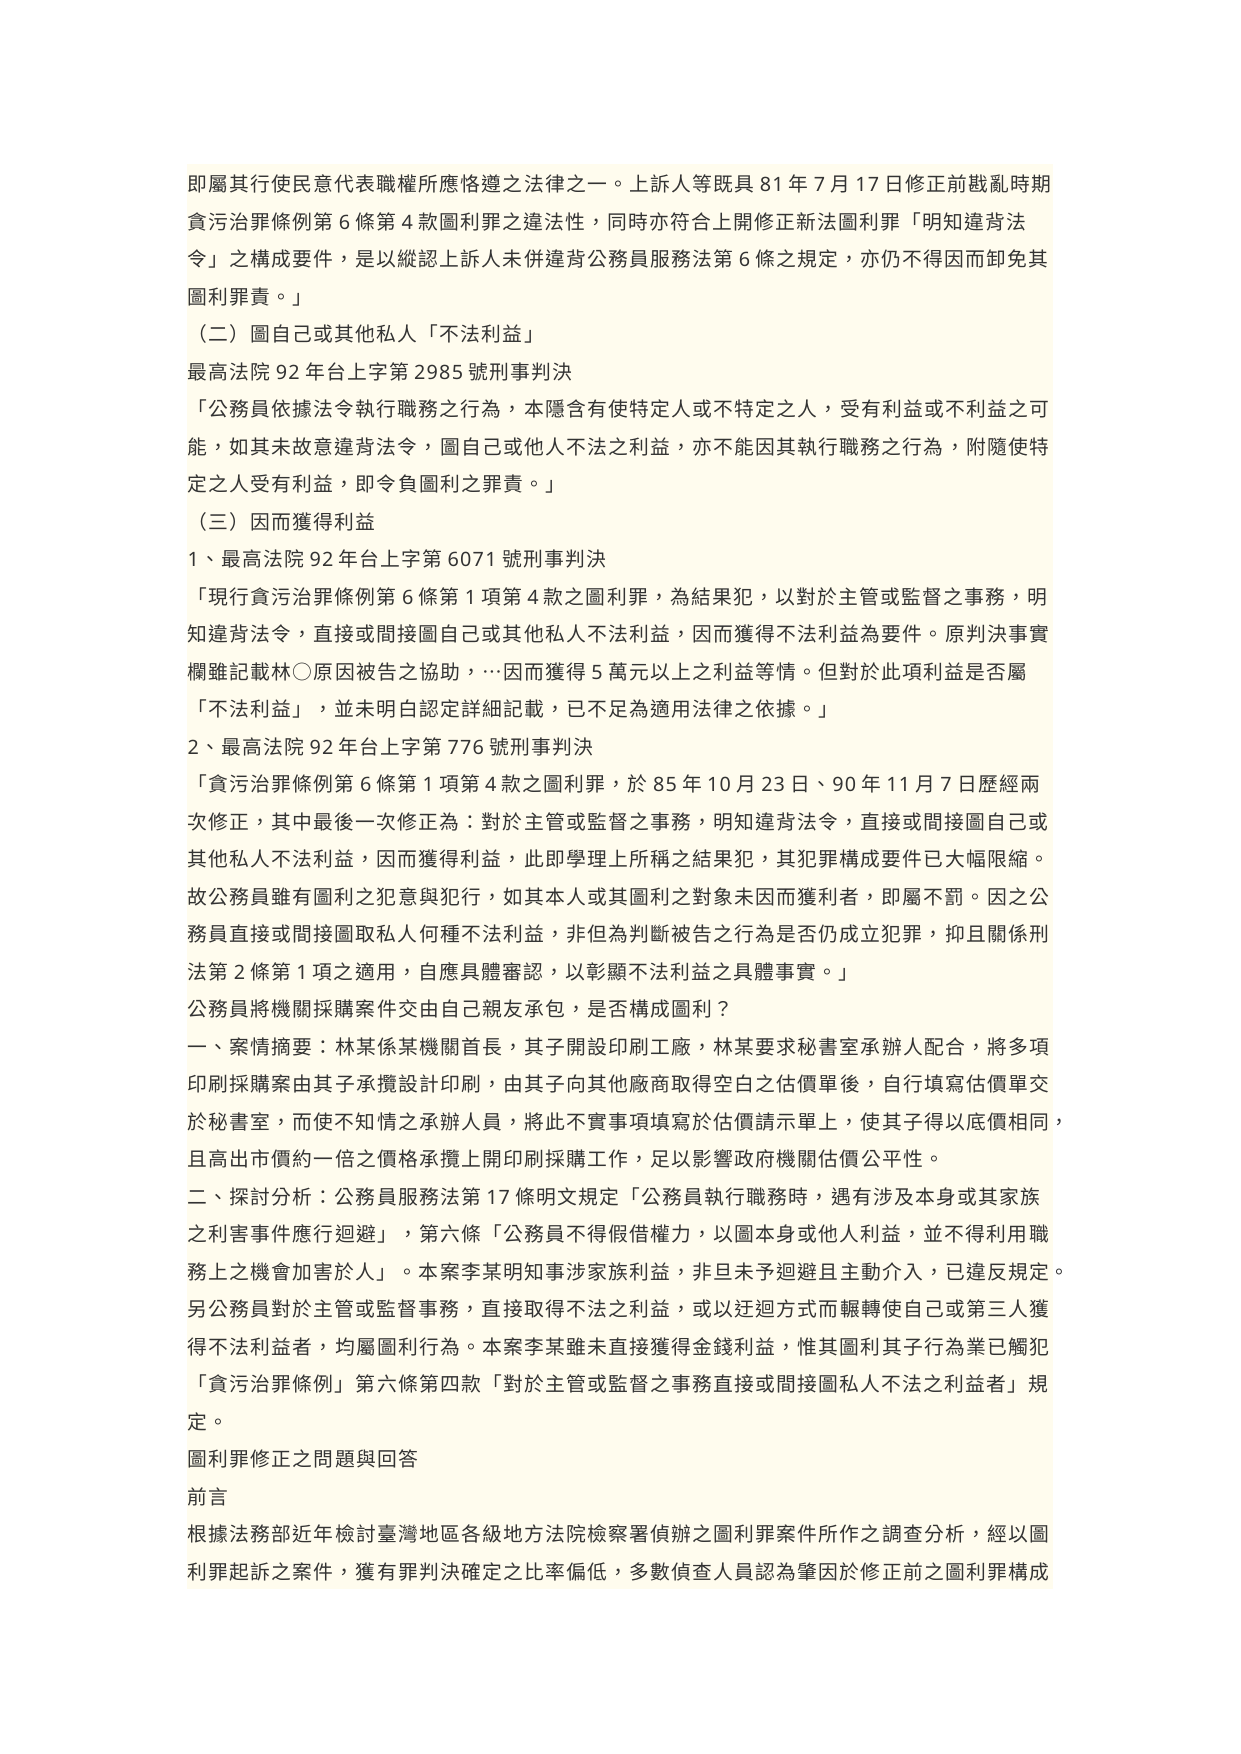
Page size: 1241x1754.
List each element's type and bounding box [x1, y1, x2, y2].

text [187, 164, 1053, 1589]
